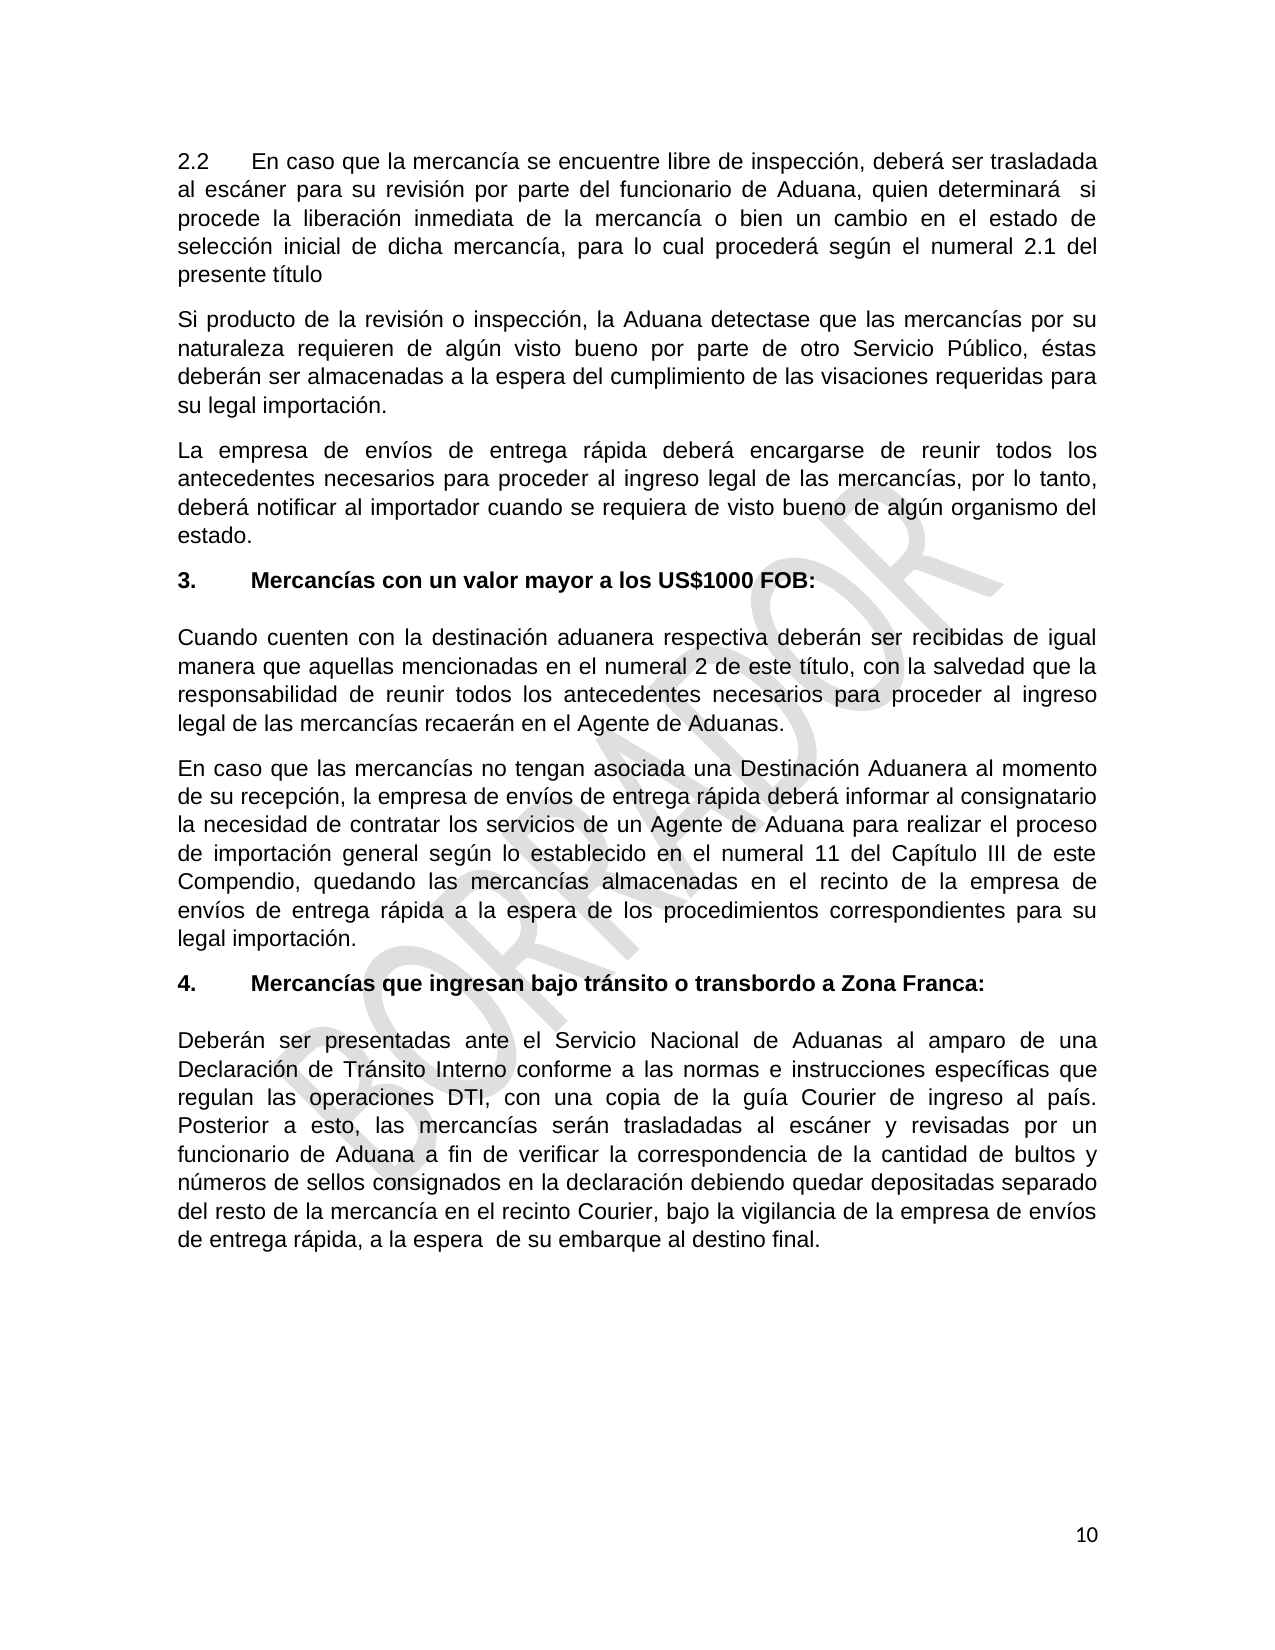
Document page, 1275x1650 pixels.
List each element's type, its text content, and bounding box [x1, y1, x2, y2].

text En caso que las mercancías no tengan asociada una Destinación Aduanera al momento de su recepción, la empresa de envíos de entrega rápida deberá informar al consignatario la necesidad de contratar los servicios de un Agente de Aduana para realizar el proceso de importación general según lo establecido en el numeral 11 del Capítulo III de este Compendio, quedando las mercancías almacenadas en el recinto de la empresa de envíos de entrega rápida a la espera de los procedimientos correspondientes para su legal importación. [177, 754, 1098, 952]
list Mercancías que ingresan bajo tránsito o transbordo a Zona Franca: [177, 970, 1098, 997]
list Mercancías con un valor mayor a los US$1000 FOB: [177, 567, 1098, 594]
text La empresa de envíos de entrega rápida deberá encargarse de reunir todos los antecedentes necesarios para proceder al ingreso legal de las mercancías, por lo tanto, deberá notificar al importador cuando se requiera de visto bueno de algún organismo del estado. [177, 437, 1098, 548]
text 2.2 En caso que la mercancía se encuentre libre de inspección, deberá ser trasladada al escáner para su revisión por parte del funcionario de Aduana, quien determinará si procede la liberación inmediata de la mercancía o bien un cambio en el estado de selección inicial de dicha mercancía, para lo cual procederá según el numeral 2.1 del presente título [177, 148, 1098, 288]
list Deberán ser presentadas ante el Servicio Nacional de Aduanas al amparo de una Declaración de Tránsito Interno conforme a las normas e instrucciones específicas que regulan las operaciones DTI, con una copia de la guía Courier de ingreso al país. Posterior a esto, las mercancías serán trasladadas al escáner y revisadas por un funcionario de Aduana a fin de verificar la correspondencia de la cantidad de bultos y números de sellos consignados en la declaración debiendo quedar depositadas separado del resto de la mercancía en el recinto Courier, bajo la vigilancia de la empresa de envíos de entrega rápida, a la espera de su embarque al destino final. [177, 1027, 1098, 1253]
list Cuando cuenten con la destinación aduanera respectiva deberán ser recibidas de igual manera que aquellas mencionadas en el numeral 2 de este título, con la salvedad que la responsabilidad de reunir todos los antecedentes necesarios para proceder al ingreso legal de las mercancías recaerán en el Agente de Aduanas. [177, 624, 1098, 736]
text Si producto de la revisión o inspección, la Aduana detectase que las mercancías por su naturaleza requieren de algún visto bueno por parte de otro Servicio Público, éstas deberán ser almacenadas a la espera del cumplimiento de las visaciones requeridas para su legal importación. [177, 306, 1098, 418]
